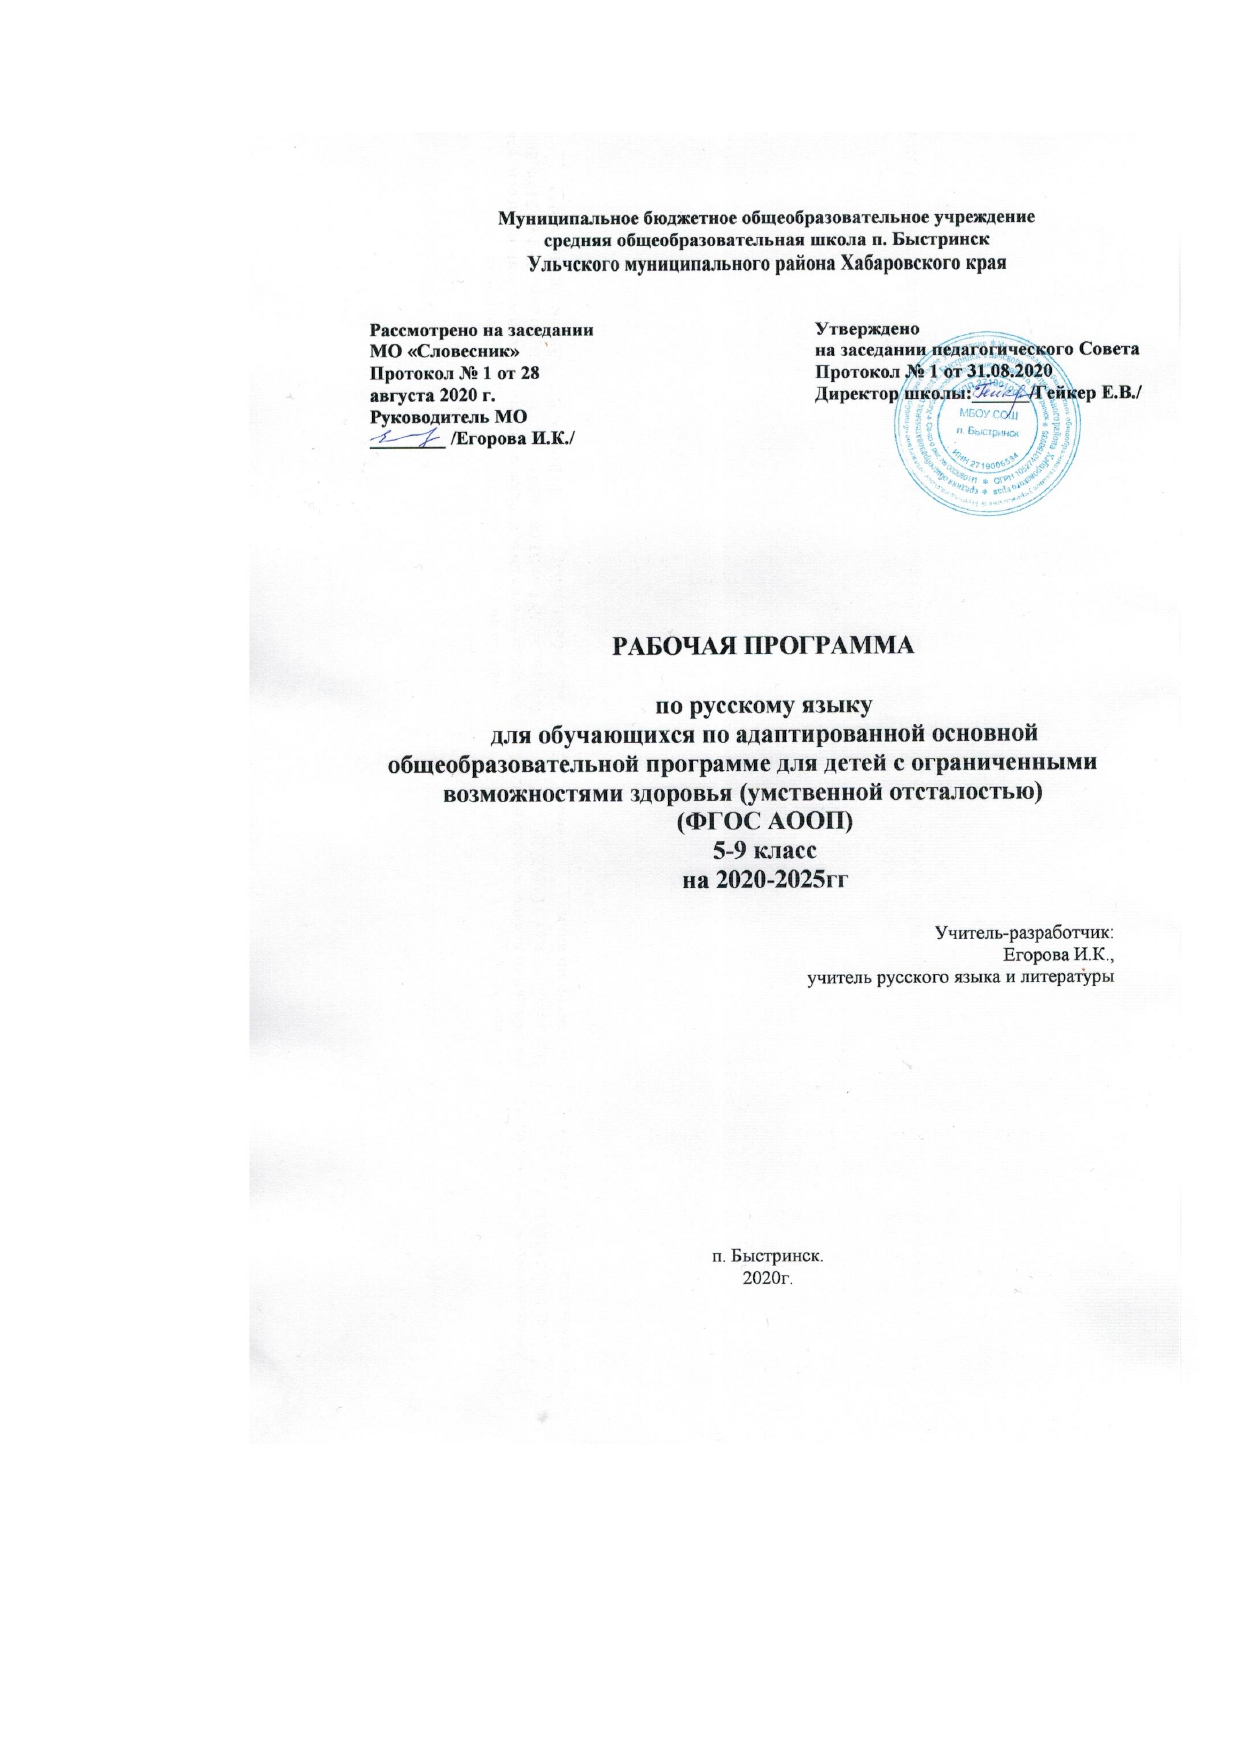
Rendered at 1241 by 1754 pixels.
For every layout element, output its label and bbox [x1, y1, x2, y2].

picture [236, 118, 1211, 1458]
